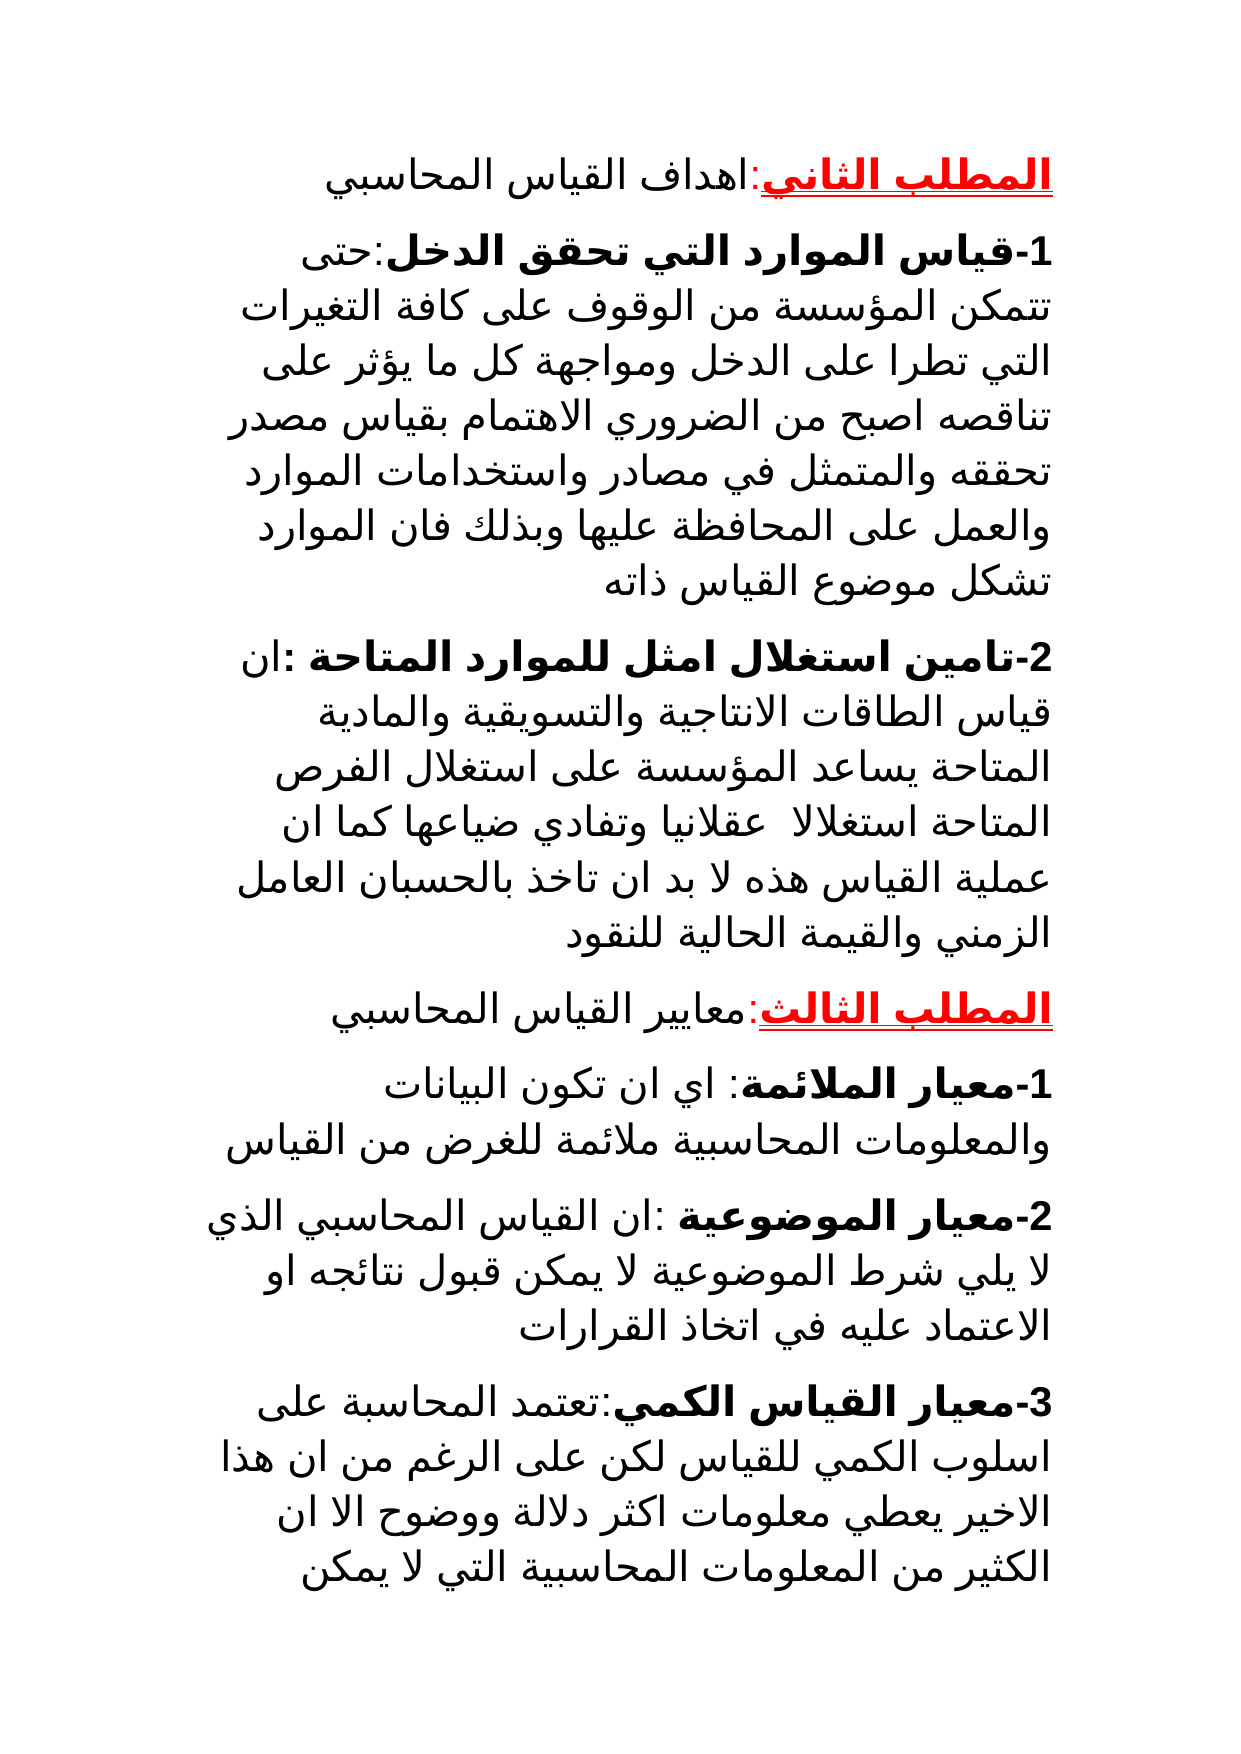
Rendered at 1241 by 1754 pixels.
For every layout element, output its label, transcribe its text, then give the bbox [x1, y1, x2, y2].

text المطلب الثاني:اهداف القياس المحاسبي [187, 150, 1053, 198]
text 2-معيار الموضوعية :ان القياس المحاسبي الذي لا يلي شرط الموضوعية لا يمكن قبول نتائجه او الاعتماد عليه في اتخاذ القرارات [187, 1191, 1053, 1349]
text 1-قياس الموارد التي تحقق الدخل:حتى تتمكن المؤسسة من الوقوف على كافة التغيرات التي تطرا على الدخل ومواجهة كل ما يؤثر على تناقصه اصبح من الضروري الاهتمام بقياس مصدر تحققه والمتمثل في مصادر واستخدامات الموارد والعمل على المحافظة عليها وبذلك فان الموارد تشكل موضوع القياس ذاته [187, 226, 1053, 604]
text 1-معيار الملائمة: اي ان تكون البيانات والمعلومات المحاسبية ملائمة للغرض من القياس [187, 1060, 1053, 1163]
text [187, 1377, 1053, 1590]
text 2-تامين استغلال امثل للموارد المتاحة :ان قياس الطاقات الانتاجية والتسويقية والمادية المتاحة يساعد المؤسسة على استغلال الفرص المتاحة استغلالا عقلانيا وتفادي ضياعها كما ان عملية القياس هذه لا بد ان تاخذ بالحسبان العامل الزمني والقيمة الحالية للنقود [187, 632, 1053, 956]
text المطلب الثالث:معايير القياس المحاسبي [187, 984, 1053, 1032]
